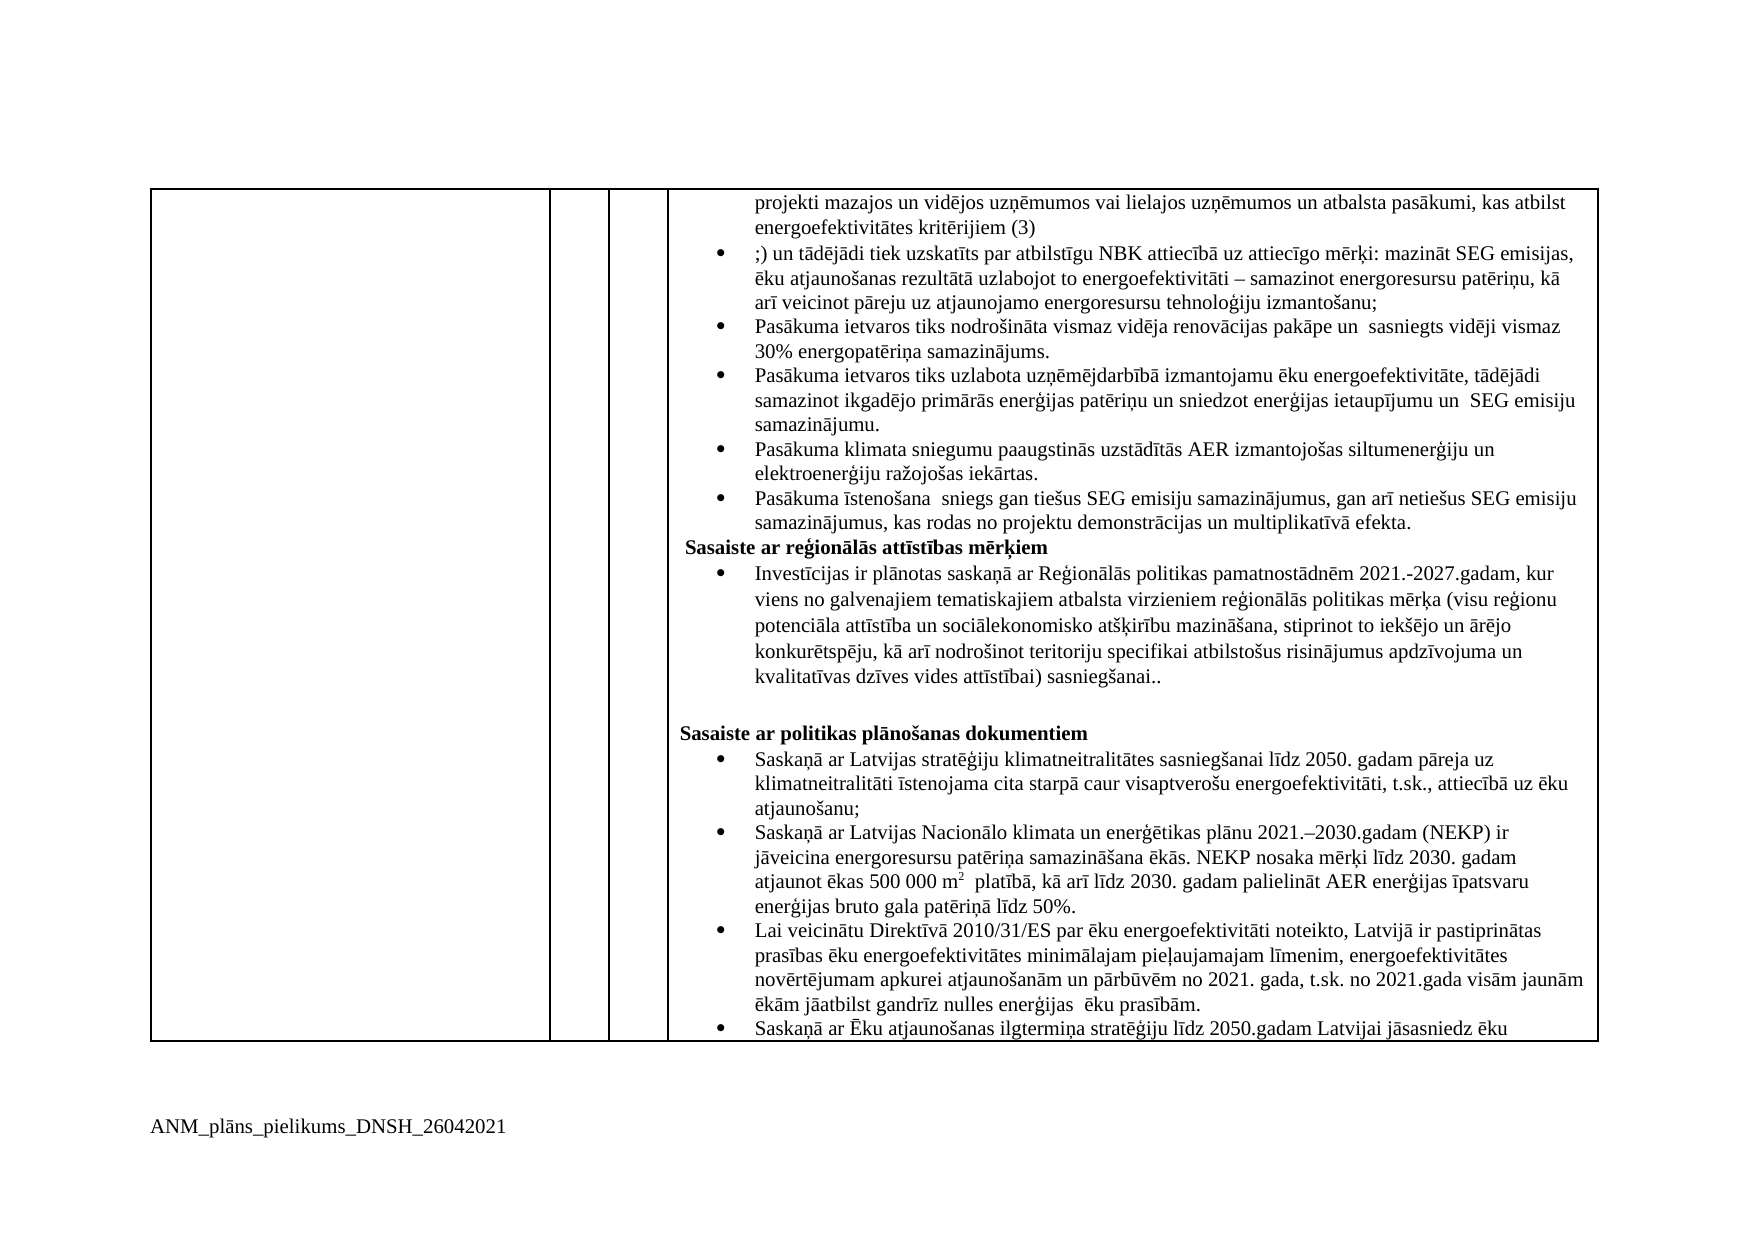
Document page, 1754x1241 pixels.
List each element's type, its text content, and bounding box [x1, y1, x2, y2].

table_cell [152, 190, 549, 1040]
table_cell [669, 190, 1597, 1040]
table_cell [551, 190, 608, 1040]
table_cell X [610, 190, 667, 1040]
